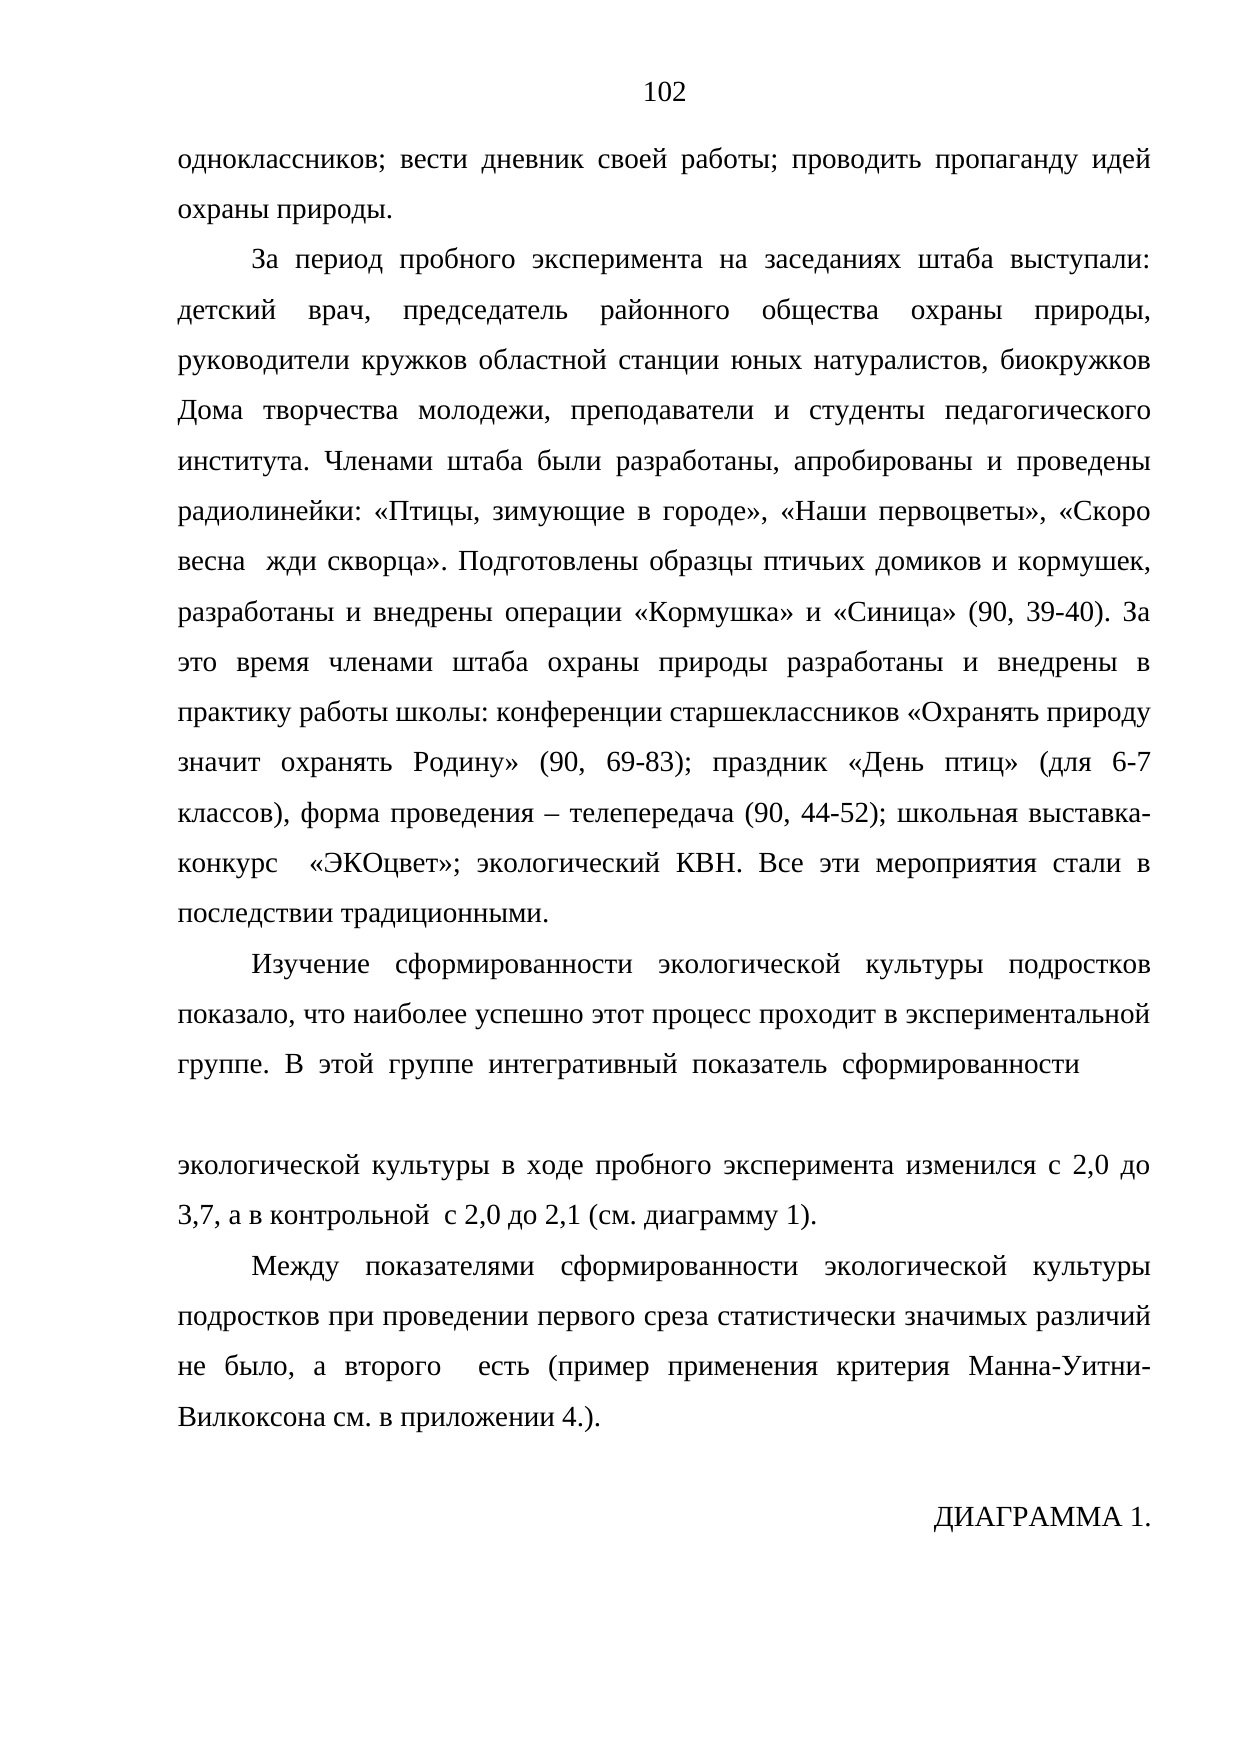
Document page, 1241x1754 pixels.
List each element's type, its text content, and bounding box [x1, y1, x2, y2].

text экологической культуры в ходе пробного эксперимента изменился с 2,0 до 3,7, а в контрольной с 2,0 до 2,1 (см. диаграмму 1). [177, 1147, 1152, 1231]
text Между показателями сформированности экологической культуры подростков при проведении первого среза статистически значимых различий не было, а второго есть (пример применения критерия Манна-Уитни-Вилкоксона см. в приложении 4.). [177, 1248, 1152, 1432]
text ДИАГРАММА 1. [177, 1499, 1152, 1533]
text Изучение сформированности экологической культуры подростков показало, что наиболее успешно этот процесс проходит в экспериментальной группе. В этой группе интегративный показатель сформированности [177, 946, 1152, 1080]
text За период пробного эксперимента на заседаниях штаба выступали: детский врач, председатель районного общества охраны природы, руководители кружков областной станции юных натуралистов, биокружков Дома творчества молодежи, преподаватели и студенты педагогического института. Членами штаба были разработаны, апробированы и проведены радиолинейки: «Птицы, зимующие в городе», «Наши первоцветы», «Скоро весна жди скворца». Подготовлены образцы птичьих домиков и кормушек, разработаны и внедрены операции «Кормушка» и «Синица» (90, 39-40). За это время членами штаба охраны природы разработаны и внедрены в практику работы школы: конференции старшеклассников «Охранять природу значит охранять Родину» (90, 69-83); праздник «День птиц» (для 6-7 классов), форма проведения – телепередача (90, 44-52); школьная выставка-конкурс «ЭКОцвет»; экологический КВН. Все эти мероприятия стали в последствии традиционными. [177, 241, 1152, 929]
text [177, 141, 1152, 225]
